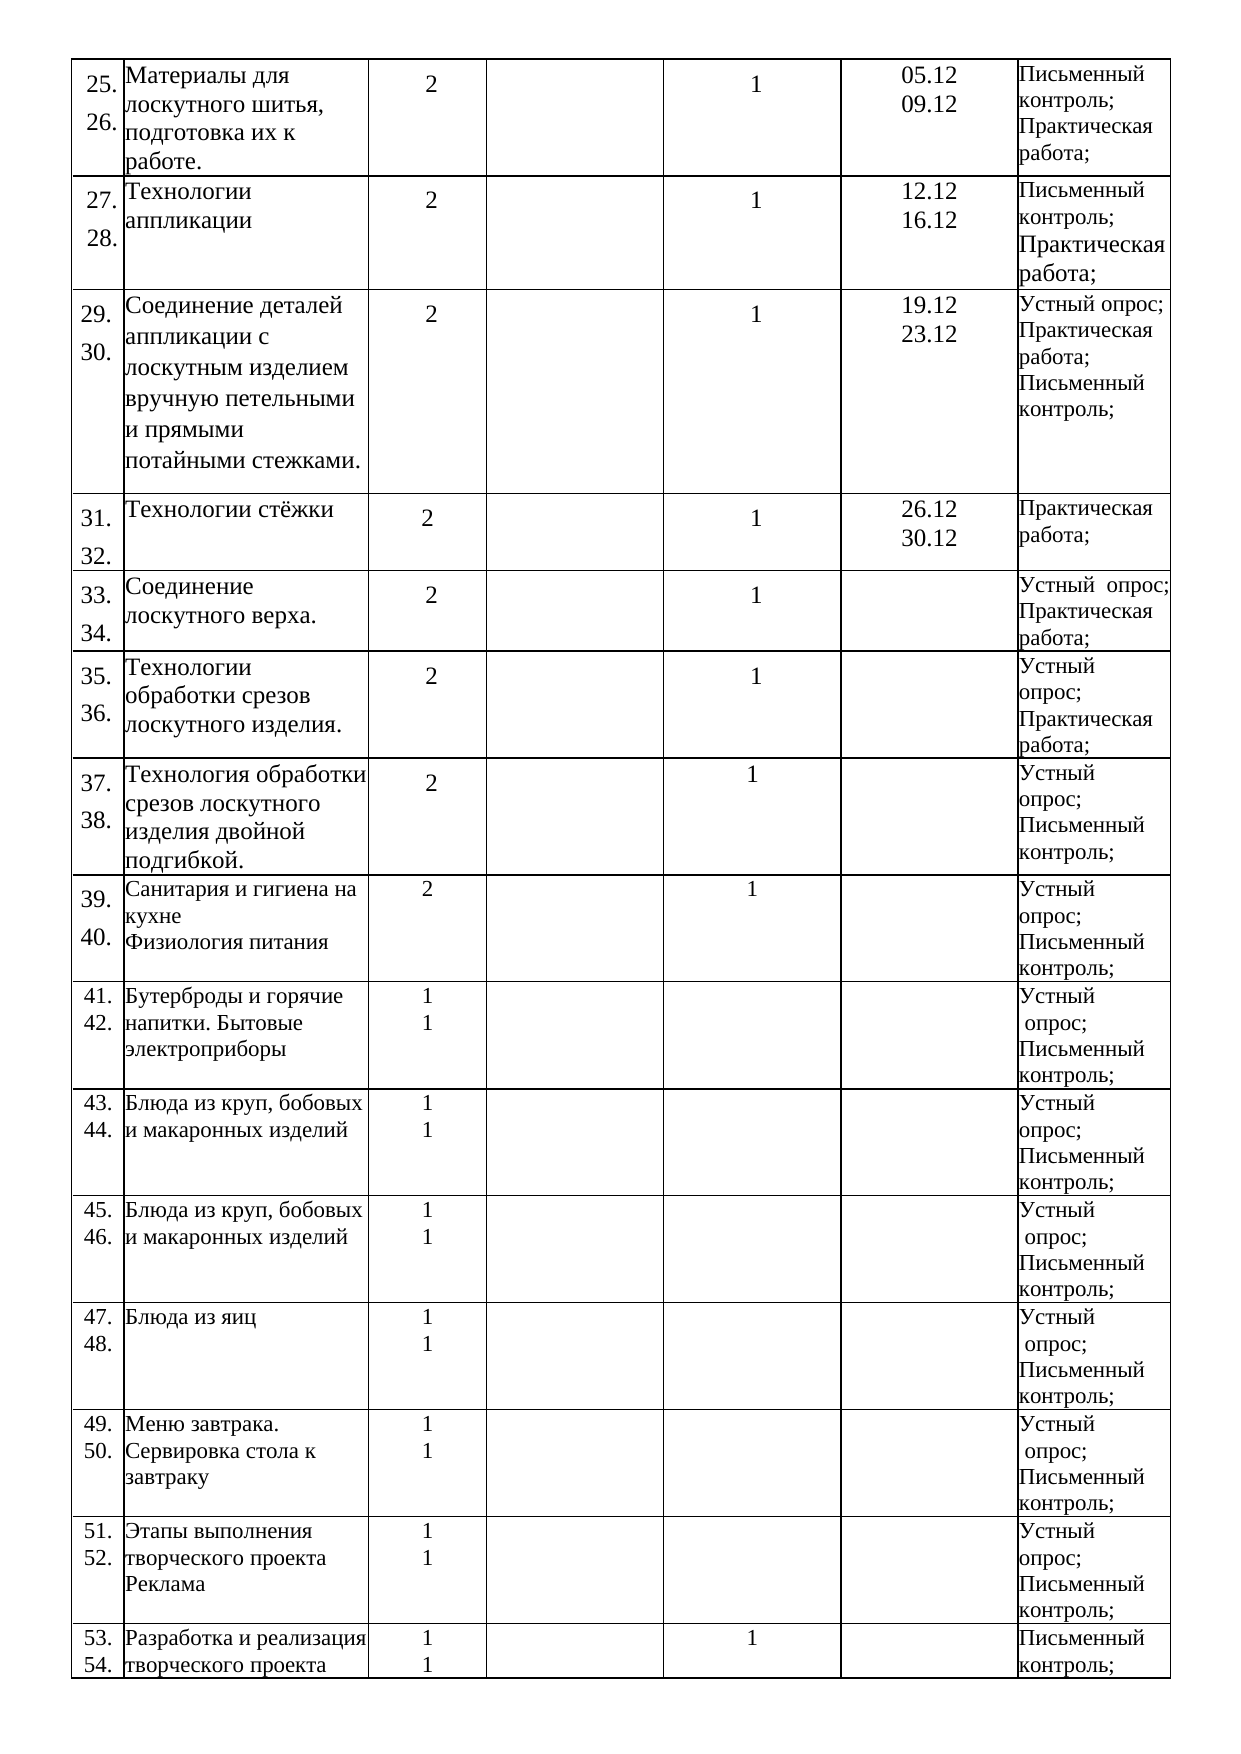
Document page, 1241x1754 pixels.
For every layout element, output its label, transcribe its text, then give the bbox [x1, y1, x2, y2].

table_cell 51. 52. [72, 1517, 123, 1623]
table_cell [842, 1517, 1017, 1623]
table_cell 2 [369, 759, 486, 874]
table_cell 2 [369, 60, 486, 175]
table_cell 2 [369, 876, 486, 981]
table_cell Технология обработки срезов лоскутного изделия двойной подгибкой. [125, 759, 368, 874]
table_cell Практическая работа; [1019, 494, 1170, 570]
table_cell 2 [369, 571, 486, 650]
table_cell 1 1 [369, 1303, 486, 1409]
table_cell 1 [664, 571, 840, 650]
table_cell 35. 36. [72, 651, 123, 757]
table_cell Технологии аппликации [125, 177, 368, 288]
table_cell 2 [369, 177, 486, 288]
table_cell [487, 1303, 663, 1409]
table_cell Блюда из яиц [125, 1303, 368, 1409]
table_cell Устный опрос; Письменный контроль; [1019, 1303, 1170, 1409]
table_cell 2 [369, 652, 486, 757]
table_cell 1 [664, 1624, 840, 1677]
table_cell 2 [369, 290, 486, 493]
table_cell Устный опрос; Письменный контроль; [1019, 759, 1170, 874]
table_cell [487, 1517, 663, 1623]
table_cell [487, 60, 663, 175]
table_cell [664, 1090, 840, 1195]
table_cell 49. 50. [72, 1410, 123, 1516]
table_cell 1 [664, 290, 840, 493]
table_cell [487, 1624, 663, 1677]
table_cell [842, 1196, 1017, 1302]
table_cell 1 [664, 876, 840, 981]
table_cell 31. 32. [72, 494, 123, 570]
table_cell [842, 982, 1017, 1088]
table_cell [842, 1410, 1017, 1516]
table_cell 1 1 [369, 1090, 486, 1195]
table_cell 37. 38. [72, 758, 123, 874]
table_cell [487, 1090, 663, 1195]
table_cell Блюда из круп, бобовых и макаронных изделий [125, 1090, 368, 1195]
table_cell 39. 40. [72, 875, 123, 981]
table_cell [487, 177, 663, 288]
table_cell 53. 54. [72, 1624, 123, 1677]
table_cell 25. 26. [72, 60, 123, 175]
table_cell Устный опрос; Письменный контроль; [1019, 1517, 1170, 1623]
table_cell [842, 571, 1017, 650]
table_cell Устный опрос; Письменный контроль; [1019, 1410, 1170, 1516]
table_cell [1019, 177, 1170, 288]
table_cell 1 [664, 759, 840, 874]
table_cell 45. 46. [72, 1196, 123, 1302]
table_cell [125, 1624, 368, 1677]
table_cell 05.12 09.12 [842, 60, 1017, 175]
table_cell Этапы выполнения творческого проекта Реклама [125, 1517, 368, 1623]
table_cell [842, 652, 1017, 757]
table_cell [842, 1624, 1017, 1677]
table_cell [487, 652, 663, 757]
table_cell Устный опрос; Практическая работа; [1019, 652, 1170, 757]
table_cell [487, 876, 663, 981]
table_cell Санитария и гигиена на кухне Физиология питания [125, 876, 368, 981]
table_cell Технологии обработки срезов лоскутного изделия. [125, 652, 368, 757]
table_cell [664, 1517, 840, 1623]
table_cell 1 1 [369, 982, 486, 1088]
table_cell [487, 1410, 663, 1516]
table_cell [487, 571, 663, 650]
table_cell 1 [664, 177, 840, 288]
table_cell 12.12 16.12 [842, 177, 1017, 288]
table_cell [487, 494, 663, 570]
table_cell Соединение лоскутного верха. [125, 571, 368, 650]
table_cell Соединение деталей аппликации с лоскутным изделием вручную петельными и прямыми потайными стежками. [125, 290, 368, 493]
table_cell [1019, 60, 1170, 175]
table_cell Устный опрос; Письменный контроль; [1019, 876, 1170, 981]
table_cell 1 [664, 494, 840, 570]
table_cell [1019, 1624, 1170, 1677]
table_cell 1 1 [369, 1410, 486, 1516]
table_cell Блюда из круп, бобовых и макаронных изделий [125, 1196, 368, 1302]
table_cell Устный опрос; Письменный контроль; [1019, 982, 1170, 1088]
table_cell [664, 1303, 840, 1409]
table_cell 33. 34. [72, 571, 123, 650]
table_cell 29. 30. [72, 290, 123, 493]
table_cell 1 1 [369, 1624, 486, 1677]
table_cell 1 1 [369, 1196, 486, 1302]
table_cell Материалы для лоскутного шитья, подготовка их к работе. [125, 60, 368, 175]
table_cell Устный опрос; Письменный контроль; [1019, 1196, 1170, 1302]
table_cell [487, 290, 663, 493]
table_cell Меню завтрака. Сервировка стола к завтраку [125, 1410, 368, 1516]
table_cell 19.12 23.12 [842, 290, 1017, 493]
table_cell [842, 1303, 1017, 1409]
table_cell 26.12 30.12 [842, 494, 1017, 570]
table_cell [842, 876, 1017, 981]
table_cell [842, 1090, 1017, 1195]
table_cell 41. 42. [72, 982, 123, 1088]
table_cell 1 [664, 60, 840, 175]
table_cell 47. 48. [72, 1303, 123, 1409]
table_cell Устный опрос; Практическая работа; [1019, 571, 1170, 650]
table_cell [664, 982, 840, 1088]
table_cell [487, 1196, 663, 1302]
table_cell 2 [369, 494, 486, 570]
table_cell 43. 44. [72, 1089, 123, 1195]
table_cell [664, 1196, 840, 1302]
table_cell Устный опрос; Письменный контроль; [1019, 1090, 1170, 1195]
table_cell 1 [664, 652, 840, 757]
table_cell Бутерброды и горячие напитки. Бытовые электроприборы [125, 982, 368, 1088]
table_cell 27. 28. [72, 176, 123, 288]
table_cell Устный опрос; Практическая работа; Письменный контроль; [1019, 290, 1170, 493]
table_cell [487, 982, 663, 1088]
table_cell 1 1 [369, 1517, 486, 1623]
table_cell [664, 1410, 840, 1516]
table_cell [487, 759, 663, 874]
table_cell Технологии стёжки [125, 494, 368, 570]
table_cell [842, 759, 1017, 874]
